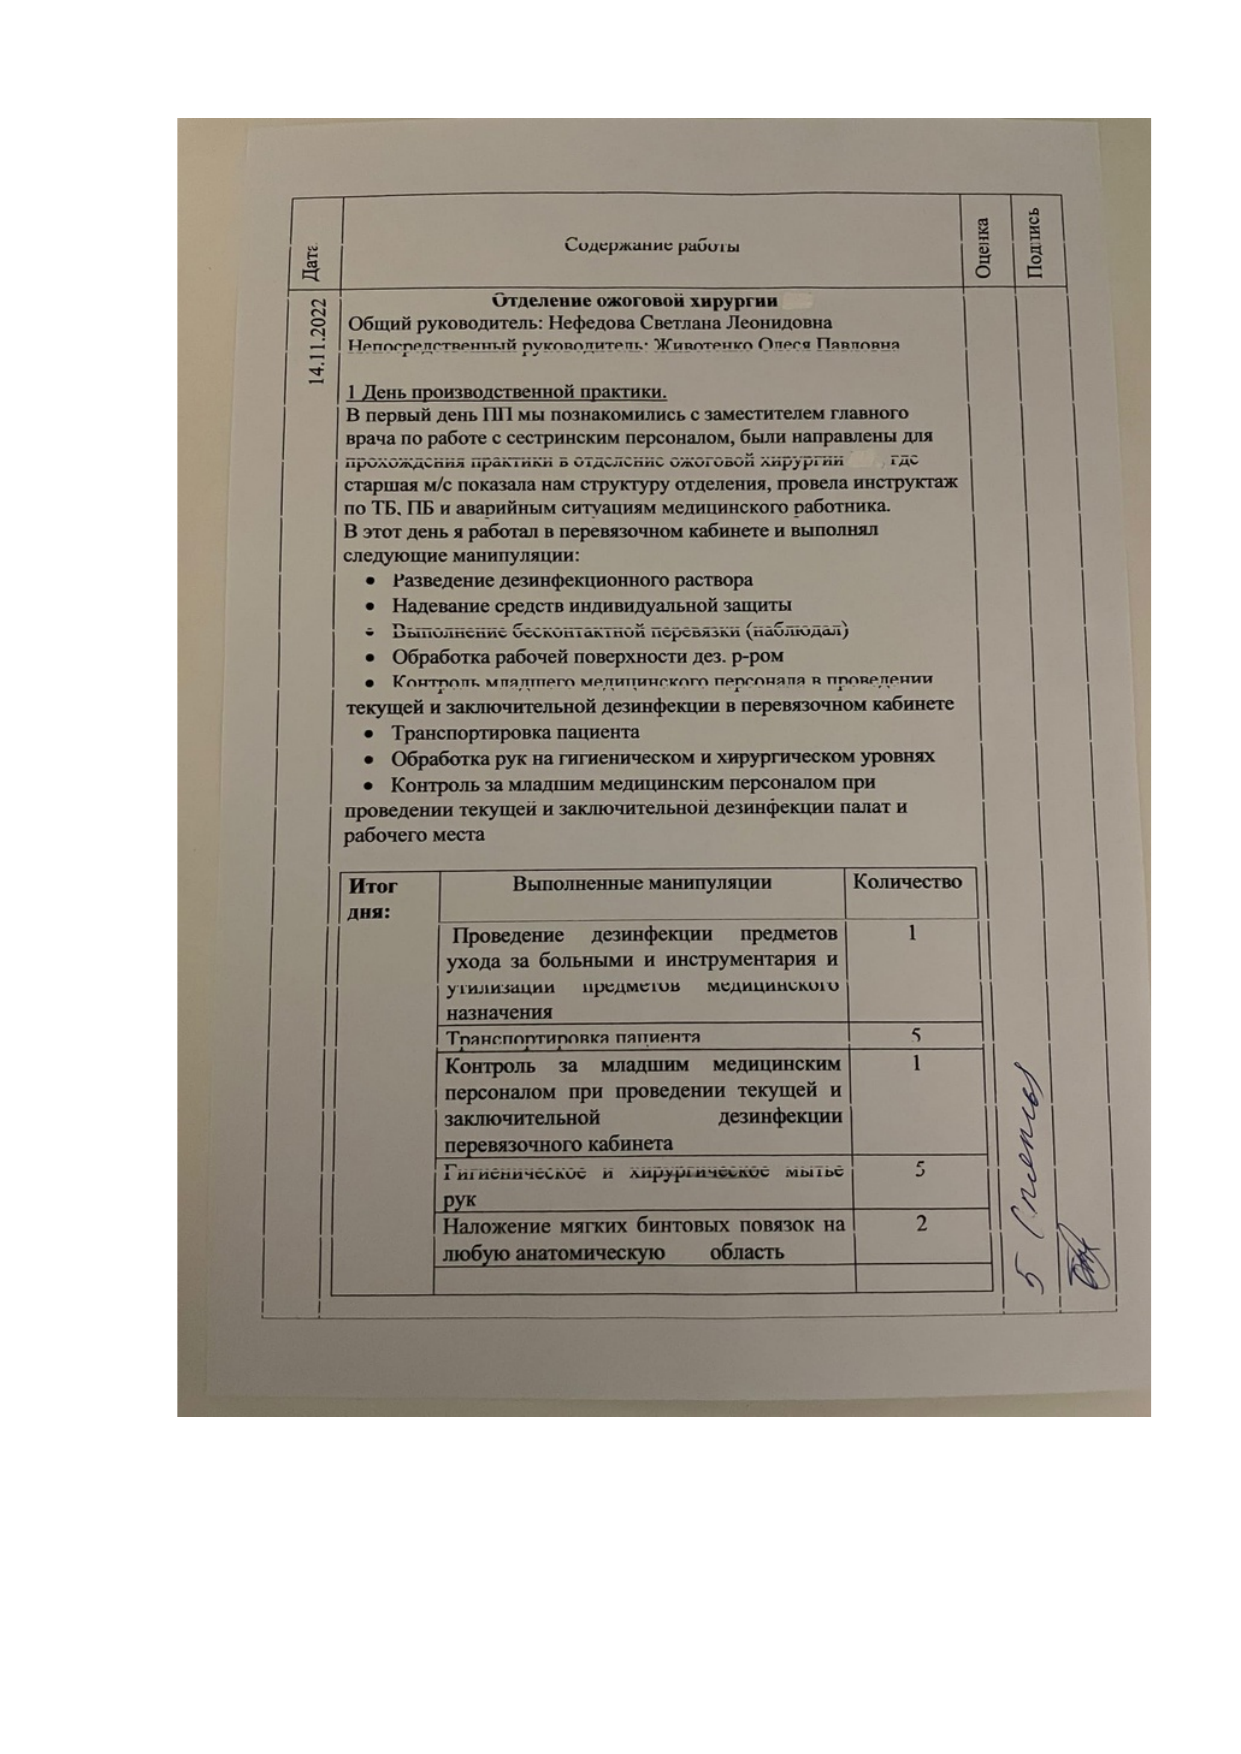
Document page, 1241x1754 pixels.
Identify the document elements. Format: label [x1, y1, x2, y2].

picture [177, 118, 1152, 1417]
